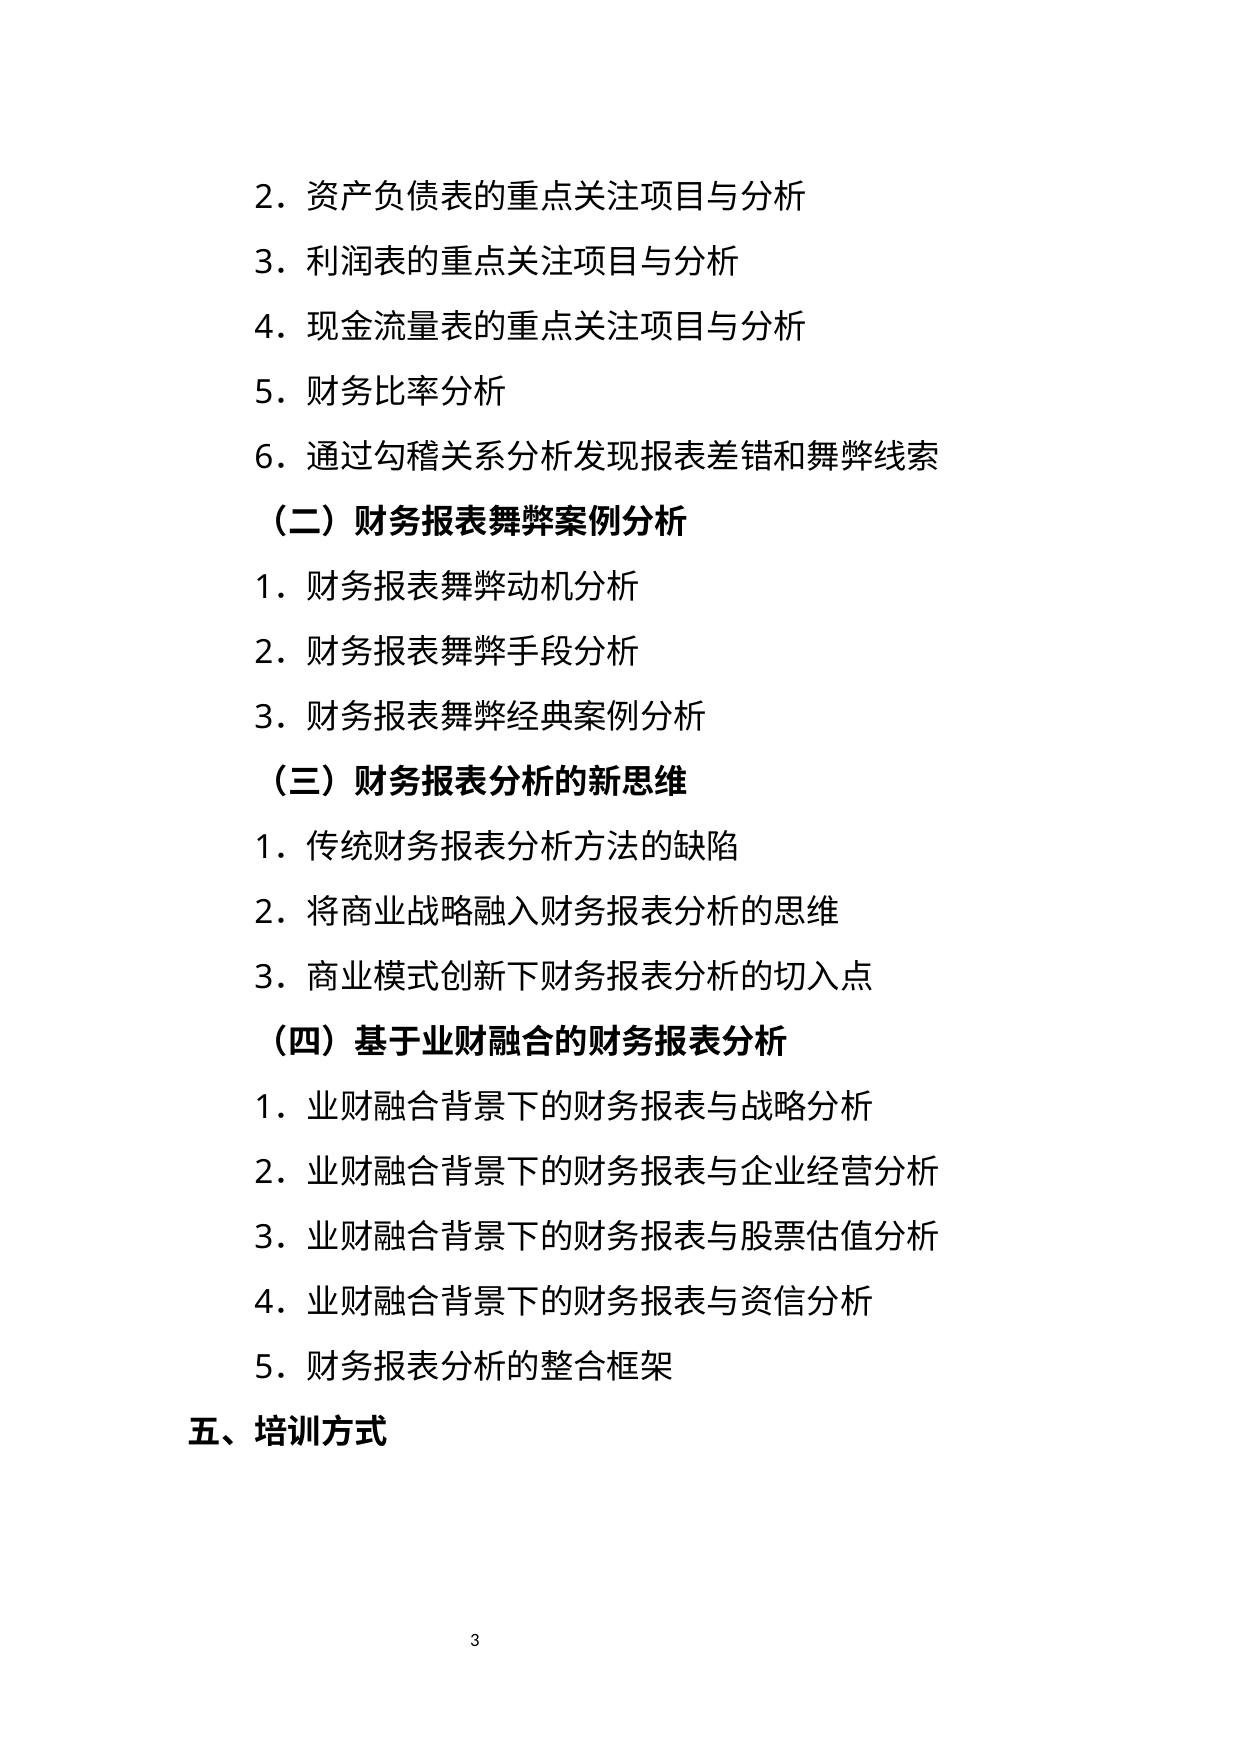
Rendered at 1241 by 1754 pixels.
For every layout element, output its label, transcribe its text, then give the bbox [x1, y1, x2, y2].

text （三）财务报表分析的新思维 [187, 747, 1053, 812]
text 3．商业模式创新下财务报表分析的切入点 [187, 942, 1053, 1007]
text 4．现金流量表的重点关注项目与分析 [187, 292, 1053, 357]
text 5．财务比率分析 [187, 357, 1053, 422]
text 3．财务报表舞弊经典案例分析 [187, 682, 1053, 747]
text 1．传统财务报表分析方法的缺陷 [187, 812, 1053, 877]
text 2．财务报表舞弊手段分析 [187, 617, 1053, 682]
text 五、培训方式 [187, 1397, 1053, 1462]
text （四）基于业财融合的财务报表分析 [187, 1007, 1053, 1072]
text 6．通过勾稽关系分析发现报表差错和舞弊线索 [187, 422, 1053, 487]
text 4．业财融合背景下的财务报表与资信分析 [187, 1267, 1053, 1332]
text 2．业财融合背景下的财务报表与企业经营分析 [187, 1137, 1053, 1202]
text 5．财务报表分析的整合框架 [187, 1332, 1053, 1397]
text 1．业财融合背景下的财务报表与战略分析 [187, 1072, 1053, 1137]
text （二）财务报表舞弊案例分析 [187, 487, 1053, 552]
text 2．将商业战略融入财务报表分析的思维 [187, 877, 1053, 942]
text 3．业财融合背景下的财务报表与股票估值分析 [187, 1202, 1053, 1267]
text 2．资产负债表的重点关注项目与分析 [187, 162, 1053, 227]
text 3．利润表的重点关注项目与分析 [187, 227, 1053, 292]
text 1．财务报表舞弊动机分析 [187, 552, 1053, 617]
